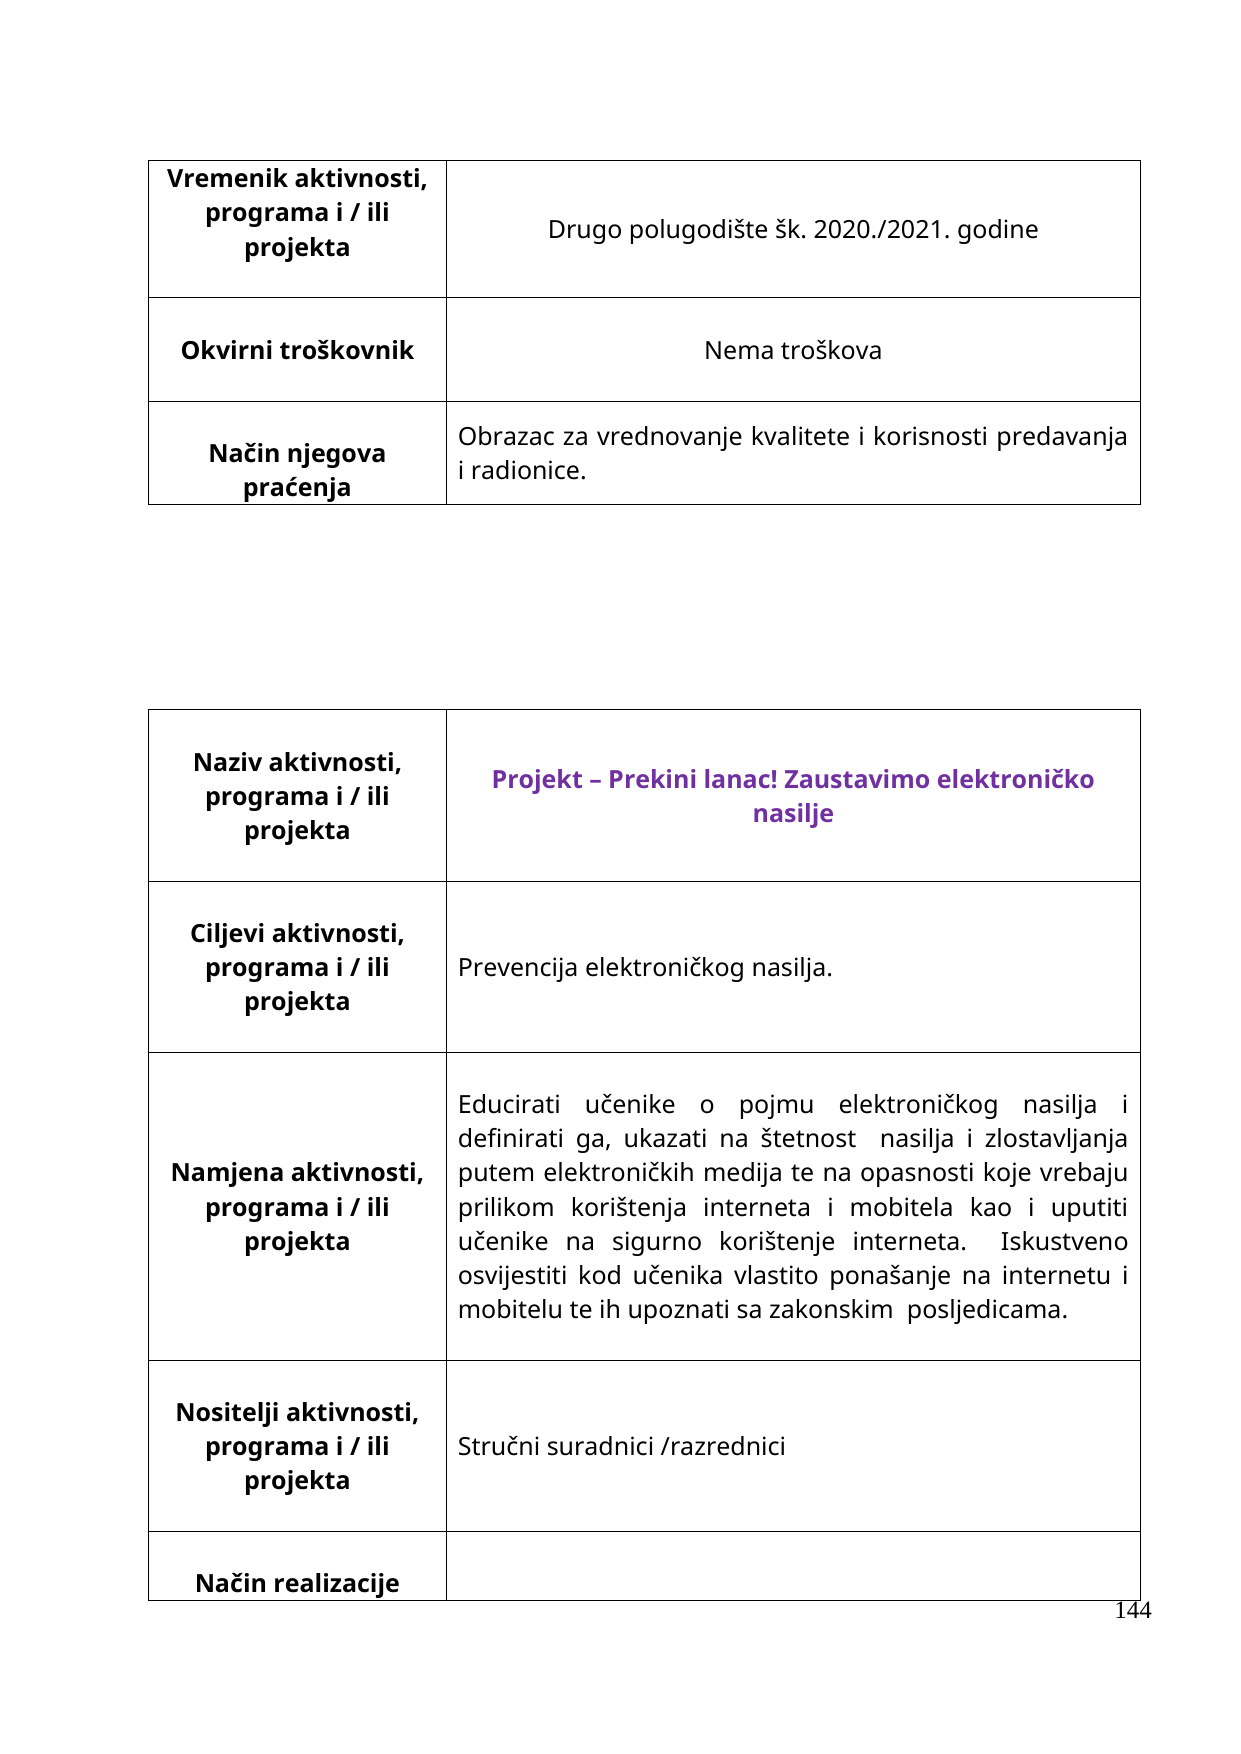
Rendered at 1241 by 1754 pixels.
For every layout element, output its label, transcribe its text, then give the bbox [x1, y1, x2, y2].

table_cell Educirati učenike o pojmu elektroničkog nasilja i definirati ga, ukazati na štetnost nasilja i zlostavljanja putem elektroničkih medija te na opasnosti koje vrebaju prilikom korištenja interneta i mobitela kao i uputiti učenike na sigurno korištenje interneta. Iskustveno osvijestiti kod učenika vlastito ponašanje na internetu i mobitelu te ih upoznati sa zakonskim posljedicama. [447, 1053, 1140, 1359]
table_cell Obrazac za vrednovanje kvalitete i korisnosti predavanja i radionice. [447, 402, 1140, 504]
table_cell Način njegova praćenja [149, 402, 446, 504]
table_cell Nositelji aktivnosti, programa i / ili projekta [149, 1361, 446, 1531]
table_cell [447, 1532, 1140, 1600]
table_cell Namjena aktivnosti, programa i / ili projekta [149, 1053, 446, 1359]
table_cell Ciljevi aktivnosti, programa i / ili projekta [149, 882, 446, 1052]
table_header Projekt – Prekini lanac! Zaustavimo elektroničko nasilje [447, 710, 1140, 881]
table_cell Stručni suradnici /razrednici [447, 1361, 1140, 1531]
table_header Naziv aktivnosti, programa i / ili projekta [149, 710, 446, 881]
table_cell Okvirni troškovnik [149, 298, 446, 401]
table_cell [447, 161, 1140, 297]
table_cell Nema troškova [447, 298, 1140, 401]
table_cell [149, 161, 446, 297]
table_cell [149, 1532, 446, 1600]
table_cell Prevencija elektroničkog nasilja. [447, 882, 1140, 1052]
